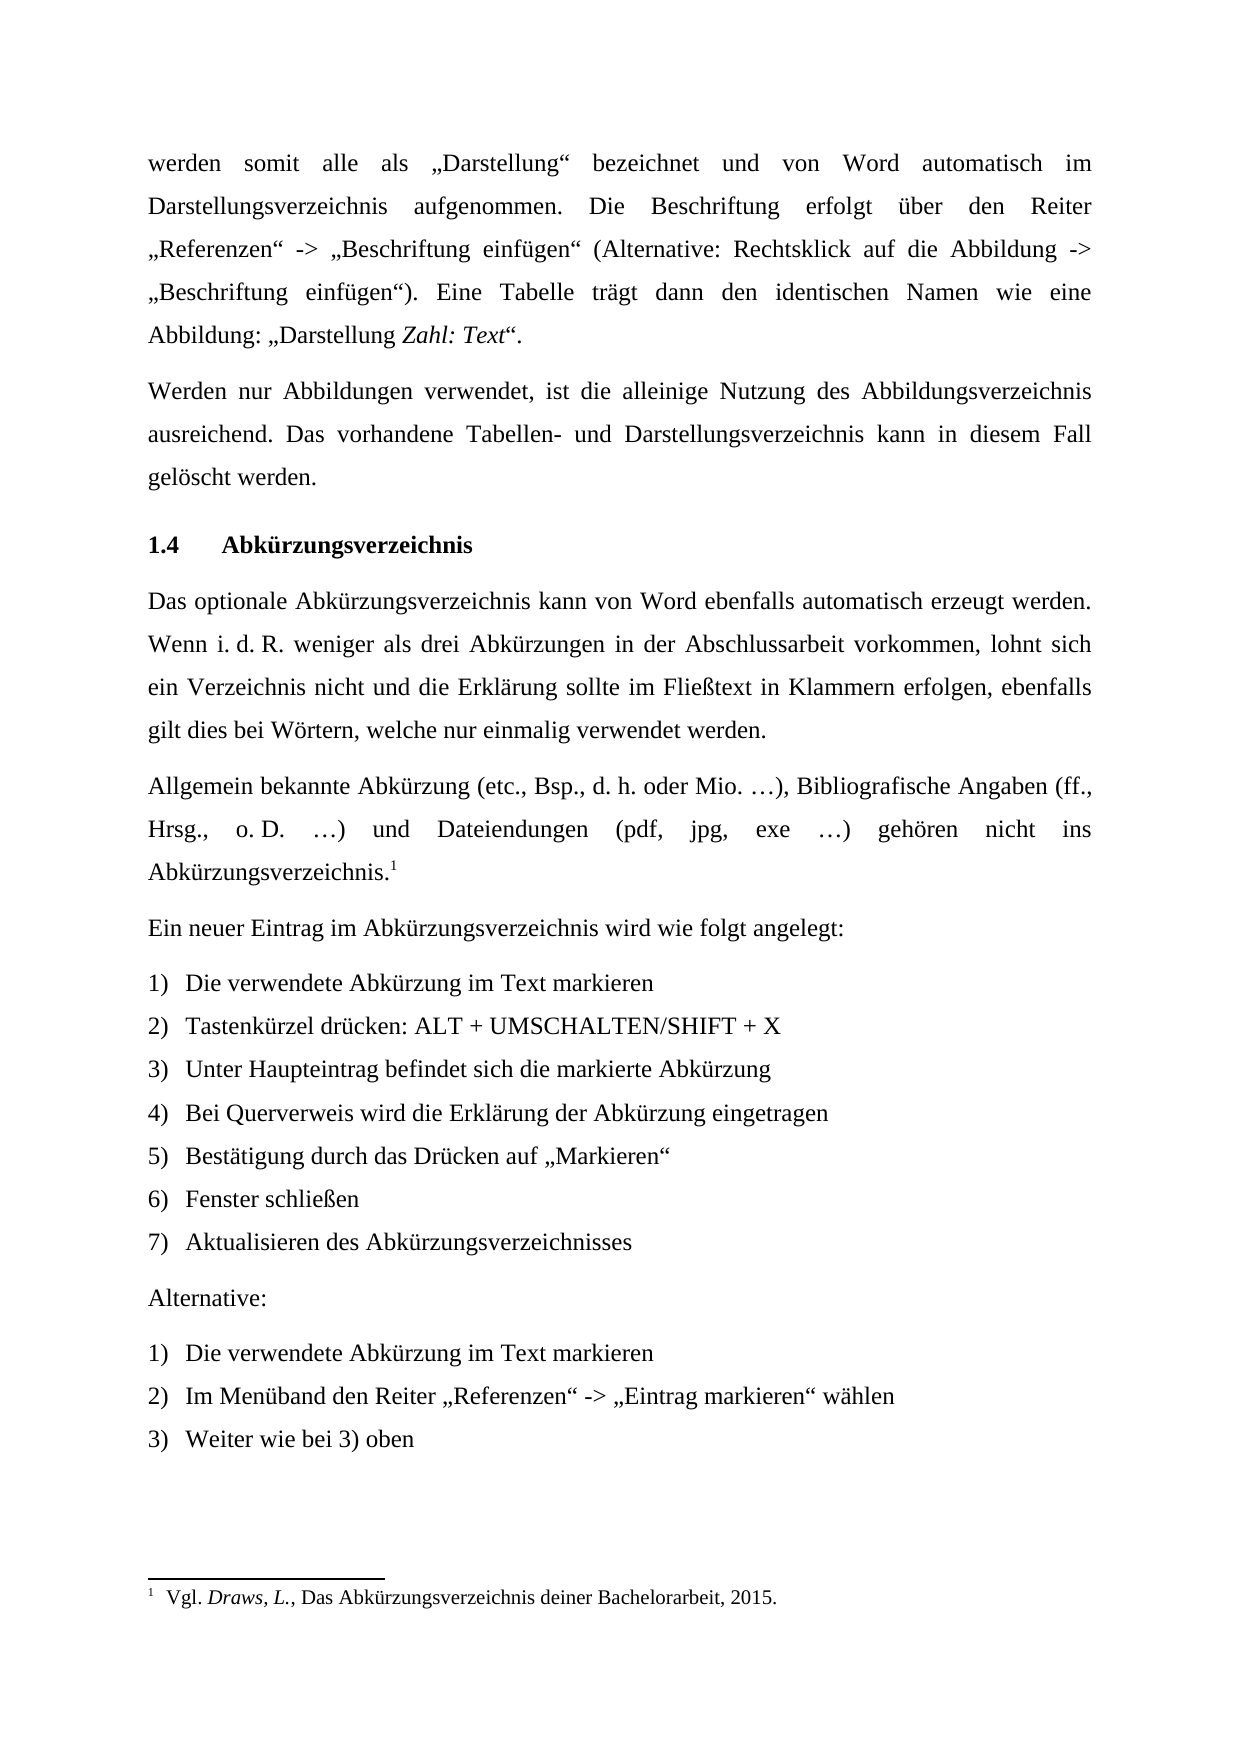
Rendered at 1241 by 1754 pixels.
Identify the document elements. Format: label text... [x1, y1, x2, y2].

list Unter Haupteintrag befindet sich die markierte Abkürzung [148, 1054, 1093, 1083]
list Tastenkürzel drücken: ALT + UMSCHALTEN/SHIFT + X [148, 1011, 1093, 1040]
list Aktualisieren des Abkürzungsverzeichnisses [148, 1227, 1093, 1256]
text Ein neuer Eintrag im Abkürzungsverzeichnis wird wie folgt angelegt: [148, 913, 1093, 941]
list Fenster schließen [148, 1184, 1093, 1213]
text Das optionale Abkürzungsverzeichnis kann von Word ebenfalls automatisch erzeugt werden. Wenn i. d. R. weniger als drei Abkürzungen in der Abschlussarbeit vorkommen, lohnt sich ein Verzeichnis nicht und die Erklärung sollte im Fließtext in Klammern erfolgen, ebenfalls gilt dies bei Wörtern, welche nur einmalig verwendet werden. [148, 586, 1093, 744]
text Allgemein bekannte Abkürzung (etc., Bsp., d. h. oder Mio. …), Bibliografische Angaben (ff., Hrsg., o. D. …) und Dateiendungen (pdf, jpg, exe …) gehören nicht ins Abkürzungsverzeichnis. [148, 771, 1093, 886]
list Weiter wie bei 3) oben [148, 1424, 1093, 1453]
list Die verwendete Abkürzung im Text markieren [148, 968, 1093, 997]
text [148, 148, 1093, 349]
list Die verwendete Abkürzung im Text markieren [148, 1338, 1093, 1367]
list Bestätigung durch das Drücken auf „Markieren“ [148, 1141, 1093, 1169]
text Werden nur Abbildungen verwendet, ist die alleinige Nutzung des Abbildungsverzeichnis ausreichend. Das vorhandene Tabellen- und Darstellungsverzeichnis kann in diesem Fall gelöscht werden. [148, 376, 1093, 491]
subtitle Abkürzungsverzeichnis [148, 530, 1093, 559]
text Alternative: [148, 1283, 1093, 1311]
list Bei Querverweis wird die Erklärung der Abkürzung eingetragen [148, 1098, 1093, 1126]
list Im Menüband den Reiter „Referenzen“ -> „Eintrag markieren“ wählen [148, 1381, 1093, 1410]
